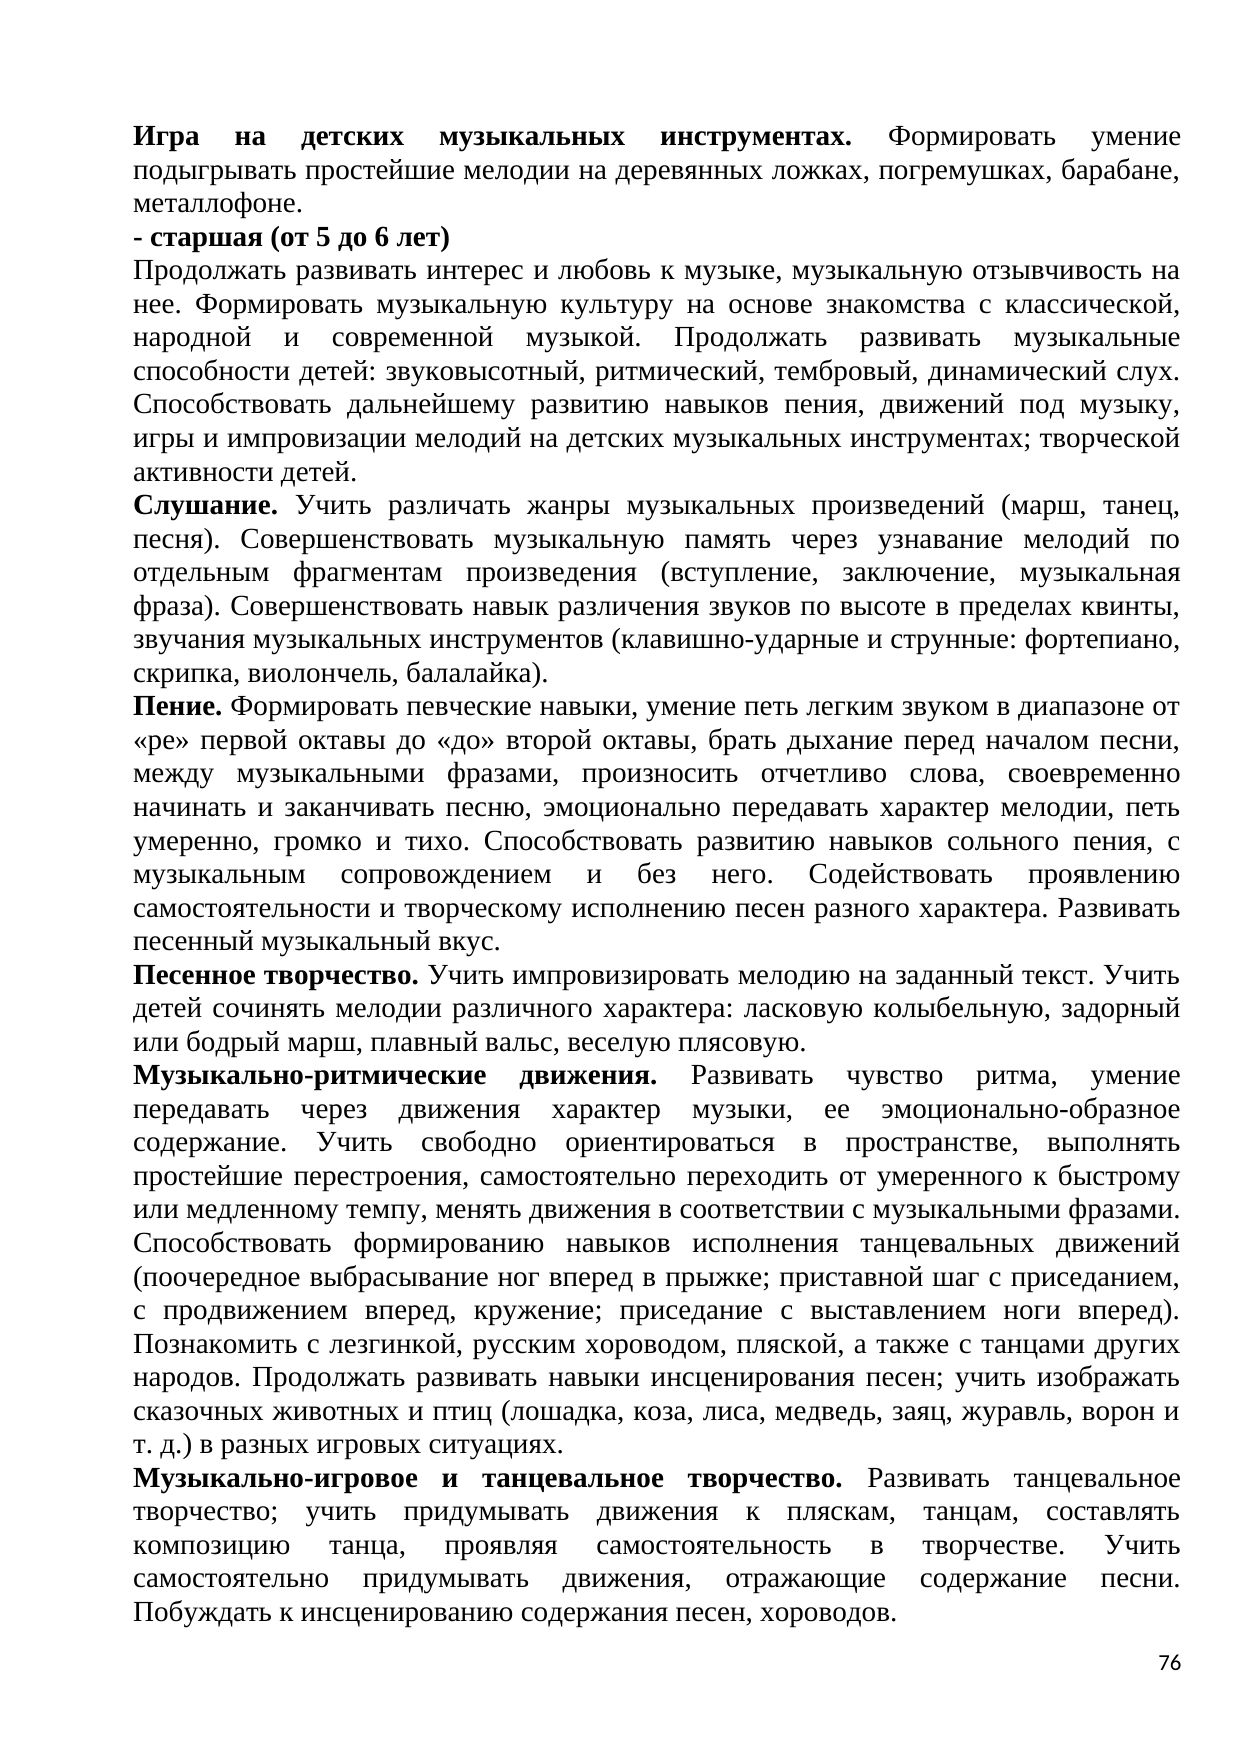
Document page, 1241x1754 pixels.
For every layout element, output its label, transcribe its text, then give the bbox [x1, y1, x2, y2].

text Песенное творчество. Учить импровизировать мелодию на заданный текст. Учить детей сочинять мелодии различного характера: ласковую колыбельную, задорный или бодрый марш, плавный вальс, веселую плясовую. [133, 957, 1181, 1057]
text Музыкально-ритмические движения. Развивать чувство ритма, умение передавать через движения характер музыки, ее эмоционально-образное содержание. Учить свободно ориентироваться в пространстве, выполнять простейшие перестроения, самостоятельно переходить от умеренного к быстрому или медленному темпу, менять движения в соответствии с музыкальными фразами. Способствовать формированию навыков исполнения танцевальных движений (поочередное выбрасывание ног вперед в прыжке; приставной шаг с приседанием, с продвижением вперед, кружение; приседание с выставлением ноги вперед). Познакомить с лезгинкой, русским хороводом, пляской, а также с танцами других народов. Продолжать развивать навыки инсценирования песен; учить изображать сказочных животных и птиц (лошадка, коза, лиса, медведь, заяц, журавль, ворон и т. д.) в разных игровых ситуациях. [133, 1057, 1181, 1460]
text Музыкально-игровое и танцевальное творчество. Развивать танцевальное творчество; учить придумывать движения к пляскам, танцам, составлять композицию танца, проявляя самостоятельность в творчестве. Учить самостоятельно придумывать движения, отражающие содержание песни. Побуждать к инсценированию содержания песен, хороводов. [133, 1460, 1181, 1628]
text Пение. Формировать певческие навыки, умение петь легким звуком в диапазоне от «ре» первой октавы до «до» второй октавы, брать дыхание перед началом песни, между музыкальными фразами, произносить отчетливо слова, своевременно начинать и заканчивать песню, эмоционально передавать характер мелодии, петь умеренно, громко и тихо. Способствовать развитию навыков сольного пения, с музыкальным сопровождением и без него. Содействовать проявлению самостоятельности и творческому исполнению песен разного характера. Развивать песенный музыкальный вкус. [133, 688, 1181, 957]
text - старшая (от 5 до 6 лет) [133, 219, 1181, 252]
text Игра на детских музыкальных инструментах. Формировать умение подыгрывать простейшие мелодии на деревянных ложках, погремушках, барабане, металлофоне. [133, 118, 1181, 219]
text Слушание. Учить различать жанры музыкальных произведений (марш, танец, песня). Совершенствовать музыкальную память через узнавание мелодий по отдельным фрагментам произведения (вступление, заключение, музыкальная фраза). Совершенствовать навык различения звуков по высоте в пределах квинты, звучания музыкальных инструментов (клавишно-ударные и струнные: фортепиано, скрипка, виолончель, балалайка). [133, 487, 1181, 688]
text Продолжать развивать интерес и любовь к музыке, музыкальную отзывчивость на нее. Формировать музыкальную культуру на основе знакомства с классической, народной и современной музыкой. Продолжать развивать музыкальные способности детей: звуковысотный, ритмический, тембровый, динамический слух. Способствовать дальнейшему развитию навыков пения, движений под музыку, игры и импровизации мелодий на детских музыкальных инструментах; творческой активности детей. [133, 252, 1181, 487]
